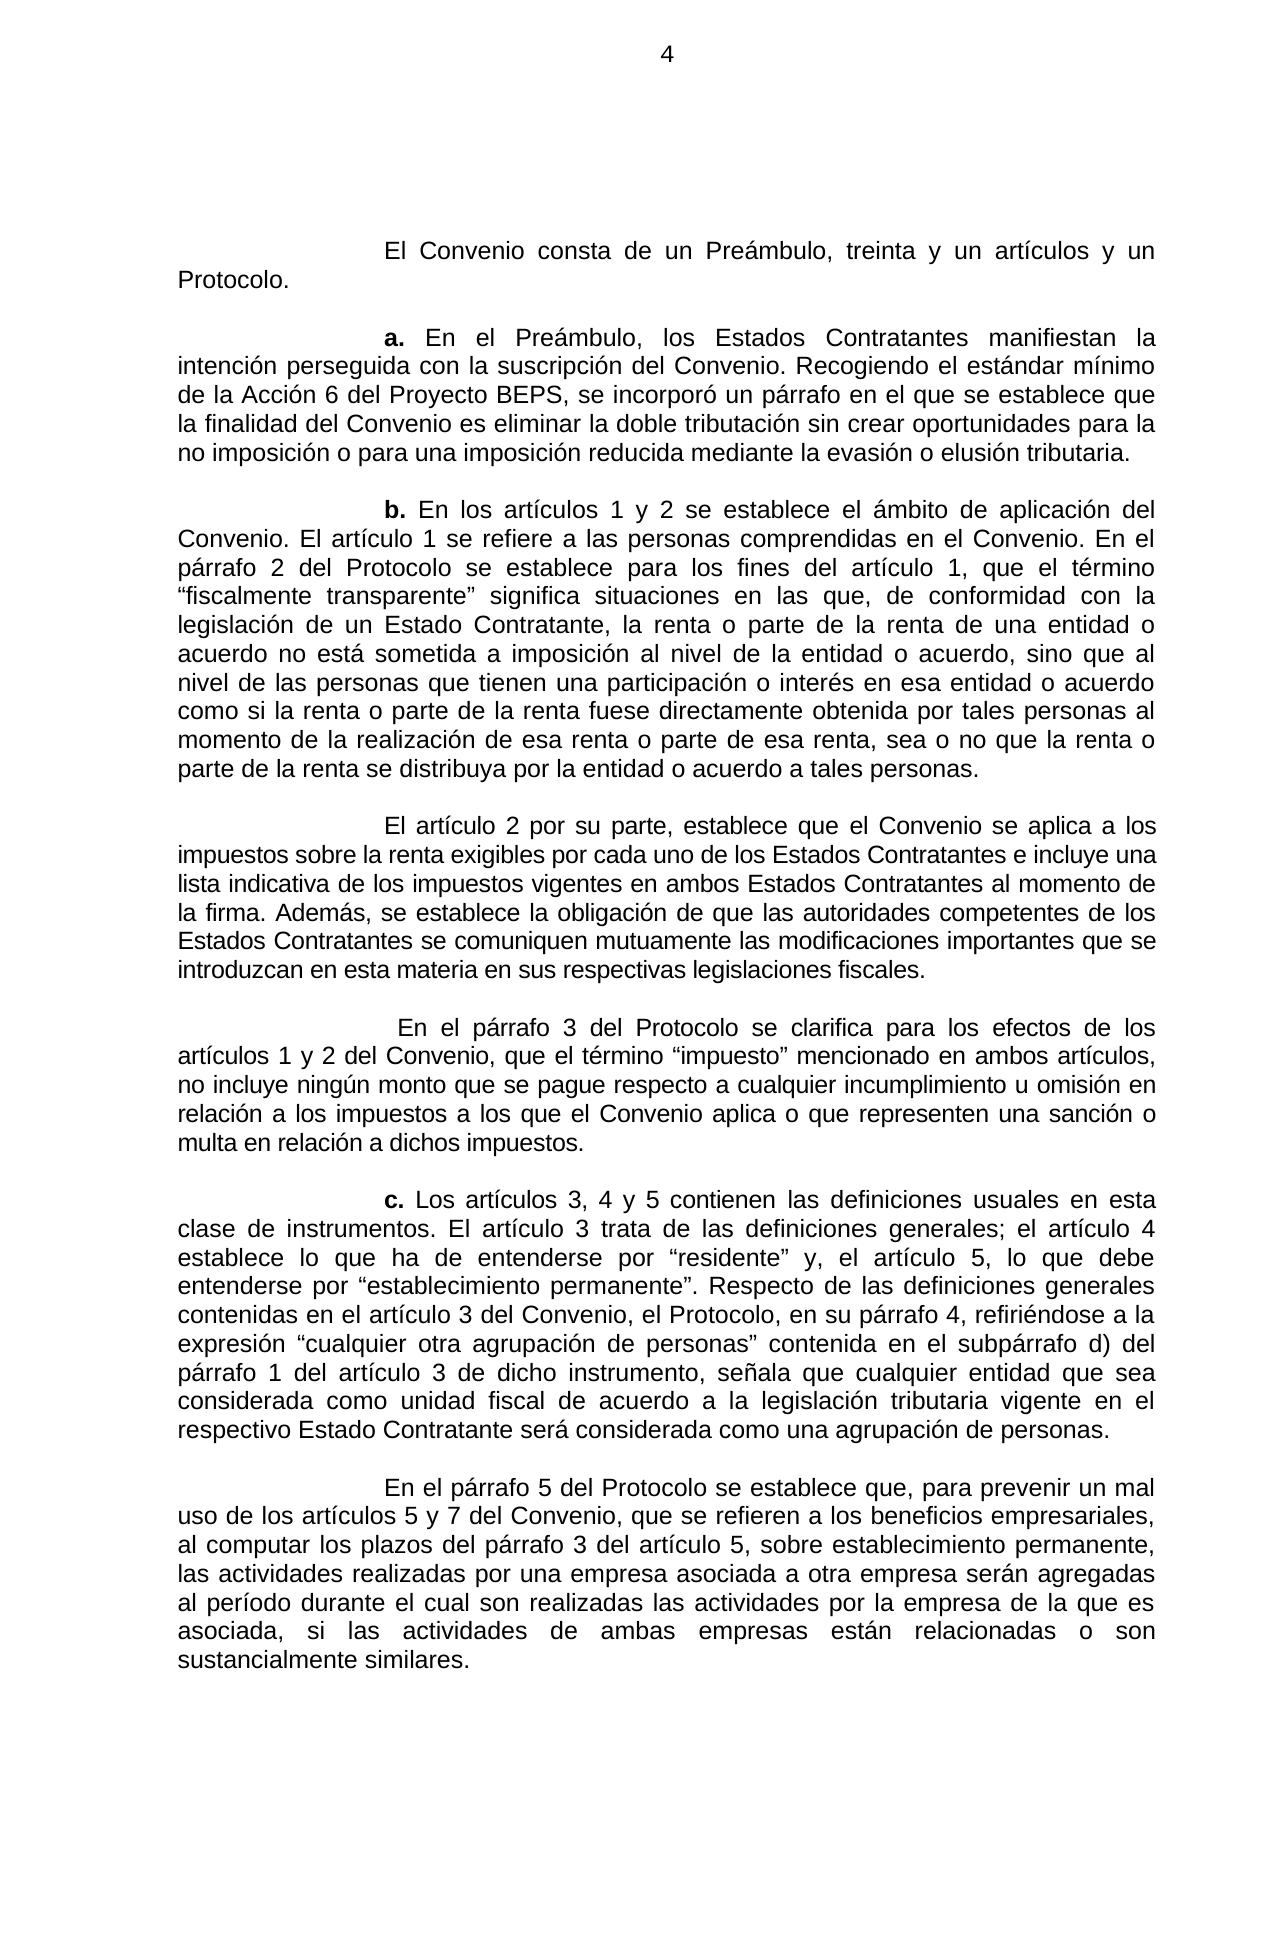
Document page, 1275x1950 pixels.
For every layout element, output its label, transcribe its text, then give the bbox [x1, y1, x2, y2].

text En el párrafo 3 del Protocolo se clarifica para los efectos de los artículos 1 y 2 del Convenio, que el término “impuesto” mencionado en ambos artículos, no incluye ningún monto que se pague respecto a cualquier incumplimiento u omisión en relación a los impuestos a los que el Convenio aplica o que representen una sanción o multa en relación a dichos impuestos. [177, 1012, 1157, 1156]
text b. En los artículos 1 y 2 se establece el ámbito de aplicación del Convenio. El artículo 1 se refiere a las personas comprendidas en el Convenio. En el párrafo 2 del Protocolo se establece para los fines del artículo 1, que el término “fiscalmente transparente” significa situaciones en las que, de conformidad con la legislación de un Estado Contratante, la renta o parte de la renta de una entidad o acuerdo no está sometida a imposición al nivel de la entidad o acuerdo, sino que al nivel de las personas que tienen una participación o interés en esa entidad o acuerdo como si la renta o parte de la renta fuese directamente obtenida por tales personas al momento de la realización de esa renta o parte de esa renta, sea o no que la renta o parte de la renta se distribuya por la entidad o acuerdo a tales personas. [177, 495, 1157, 782]
text El artículo 2 por su parte, establece que el Convenio se aplica a los impuestos sobre la renta exigibles por cada uno de los Estados Contratantes e incluye una lista indicativa de los impuestos vigentes en ambos Estados Contratantes al momento de la firma. Además, se establece la obligación de que las autoridades competentes de los Estados Contratantes se comuniquen mutuamente las modificaciones importantes que se introduzcan en esta materia en sus respectivas legislaciones fiscales. [177, 811, 1157, 984]
text El Convenio consta de un Preámbulo, treinta y un artículos y un Protocolo. [177, 236, 1157, 294]
text En el párrafo 5 del Protocolo se establece que, para prevenir un mal uso de los artículos 5 y 7 del Convenio, que se refieren a los beneficios empresariales, al computar los plazos del párrafo 3 del artículo 5, sobre establecimiento permanente, las actividades realizadas por una empresa asociada a otra empresa serán agregadas al período durante el cual son realizadas las actividades por la empresa de la que es asociada, si las actividades de ambas empresas están relacionadas o son sustancialmente similares. [177, 1472, 1157, 1674]
text a. En el Preámbulo, los Estados Contratantes manifiestan la intención perseguida con la suscripción del Convenio. Recogiendo el estándar mínimo de la Acción 6 del Proyecto BEPS, se incorporó un párrafo en el que se establece que la finalidad del Convenio es eliminar la doble tributación sin crear oportunidades para la no imposición o para una imposición reducida mediante la evasión o elusión tributaria. [177, 322, 1157, 466]
text c. Los artículos 3, 4 y 5 contienen las definiciones usuales en esta clase de instrumentos. El artículo 3 trata de las definiciones generales; el artículo 4 establece lo que ha de entenderse por “residente” y, el artículo 5, lo que debe entenderse por “establecimiento permanente”. Respecto de las definiciones generales contenidas en el artículo 3 del Convenio, el Protocolo, en su párrafo 4, refiriéndose a la expresión “cualquier otra agrupación de personas” contenida en el subpárrafo d) del párrafo 1 del artículo 3 de dicho instrumento, señala que cualquier entidad que sea considerada como unidad fiscal de acuerdo a la legislación tributaria vigente en el respectivo Estado Contratante será considerada como una agrupación de personas. [177, 1185, 1157, 1444]
